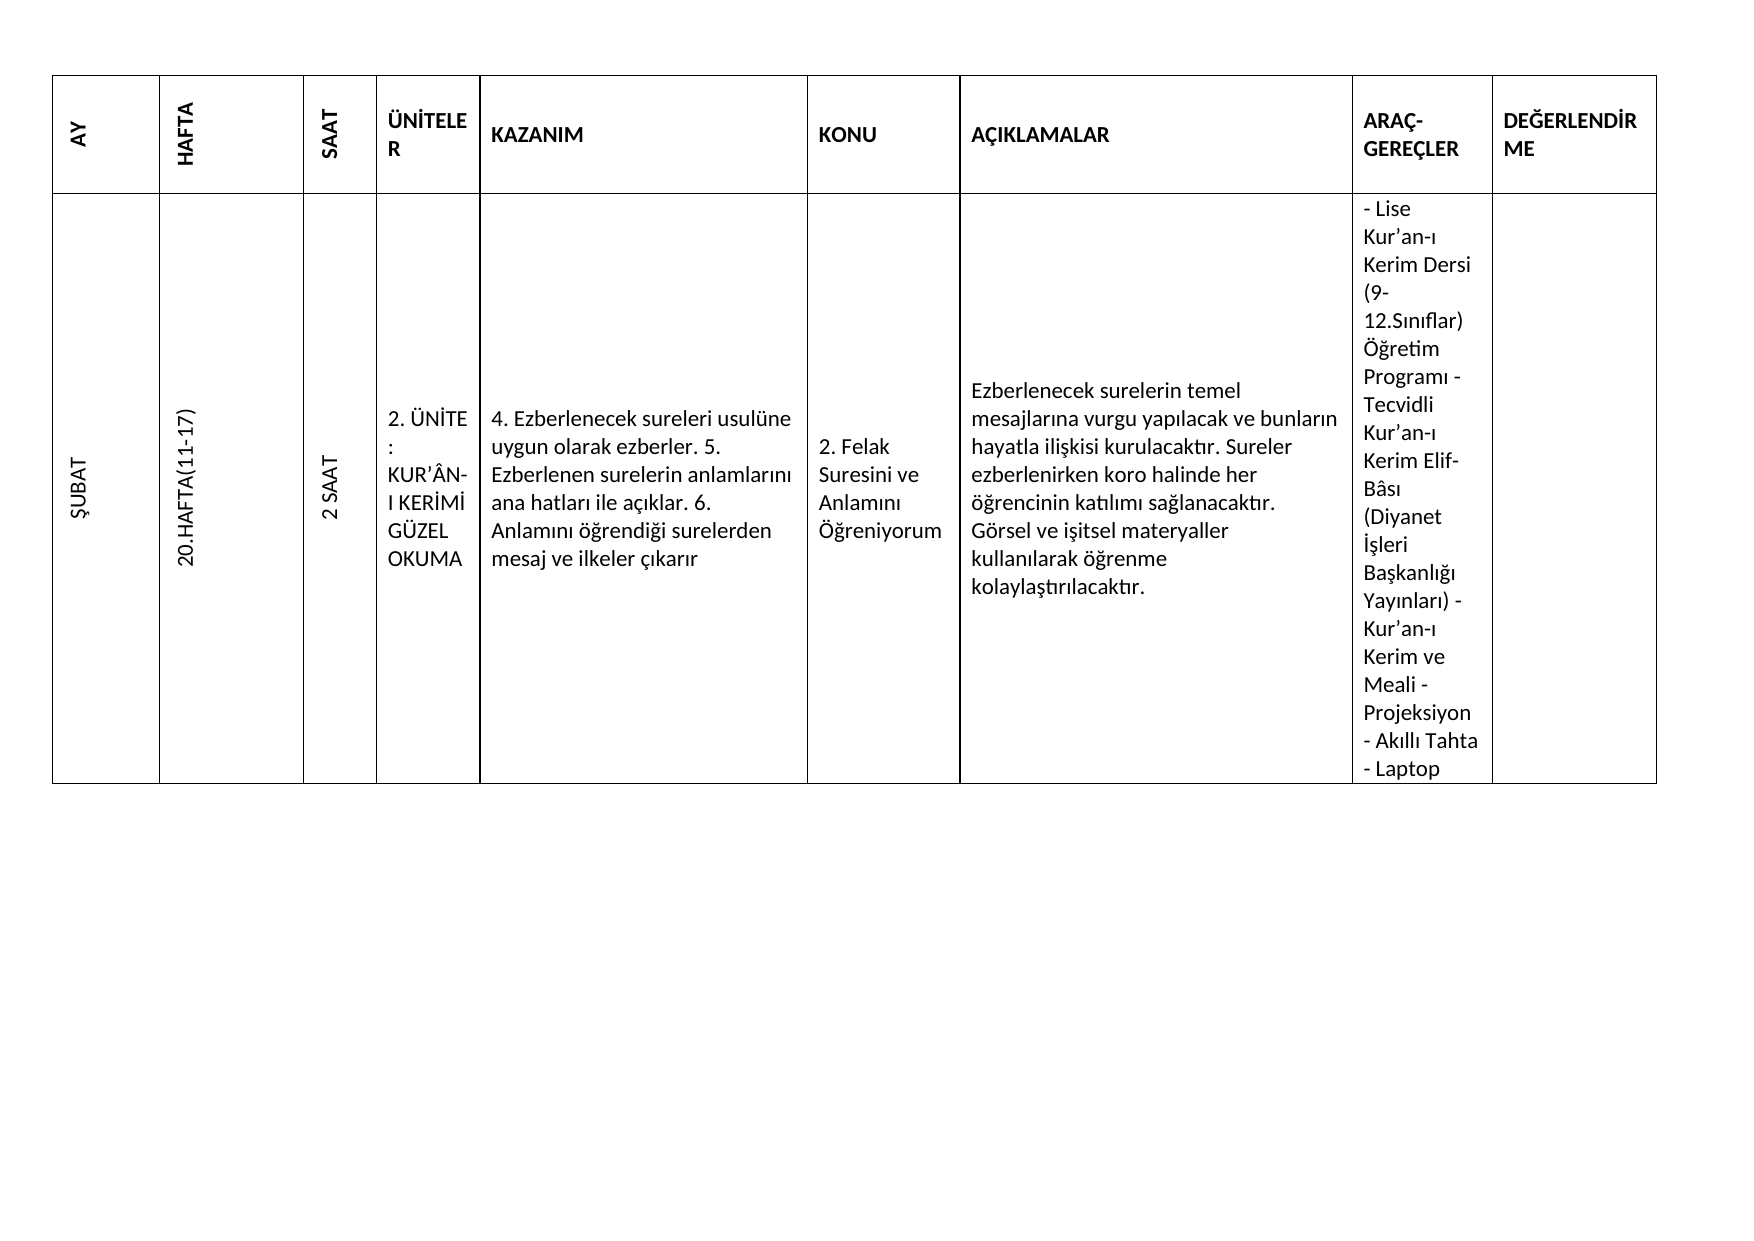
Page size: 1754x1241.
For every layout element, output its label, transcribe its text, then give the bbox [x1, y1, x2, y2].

table_header DEĞERLENDİRME [1493, 76, 1656, 193]
table_header ARAÇ-GEREÇLER [1353, 76, 1492, 193]
table_cell [1493, 194, 1656, 783]
table_cell Ezberlenecek surelerin temel mesajlarına vurgu yapılacak ve bunların hayatla ilişkisi kurulacaktır. Sureler ezberlenirken koro halinde her öğrencinin katılımı sağlanacaktır. Görsel ve işitsel materyaller kullanılarak öğrenme kolaylaştırılacaktır. [961, 194, 1352, 783]
table_cell - Lise Kur’an-ı Kerim Dersi (9-12.Sınıflar) Öğretim Programı - Tecvidli Kur’an-ı Kerim Elif-Bâsı (Diyanet İşleri Başkanlığı Yayınları) - Kur’an-ı Kerim ve Meali - Projeksiyon - Akıllı Tahta - Laptop [1353, 194, 1492, 783]
table_cell ŞUBAT [53, 194, 159, 783]
table_header KONU [808, 76, 959, 193]
table_header AY [53, 76, 159, 193]
table_header AÇIKLAMALAR [961, 76, 1352, 193]
table_cell 2. Felak Suresini ve Anlamını Öğreniyorum [808, 194, 959, 783]
table_header KAZANIM [481, 76, 807, 193]
table_cell 4. Ezberlenecek sureleri usulüne uygun olarak ezberler. 5. Ezberlenen surelerin anlamlarını ana hatları ile açıklar. 6. Anlamını öğrendiği surelerden mesaj ve ilkeler çıkarır [481, 194, 807, 783]
table_cell 2 SAAT [304, 194, 376, 783]
table_header HAFTA [160, 76, 303, 193]
table_cell 2. ÜNİTE : KUR’ÂN-I KERİMİ GÜZEL OKUMA [377, 194, 479, 783]
table_header ÜNİTELER [377, 76, 479, 193]
table_cell 20.HAFTA(11-17) [160, 194, 303, 783]
table_header SAAT [304, 76, 376, 193]
